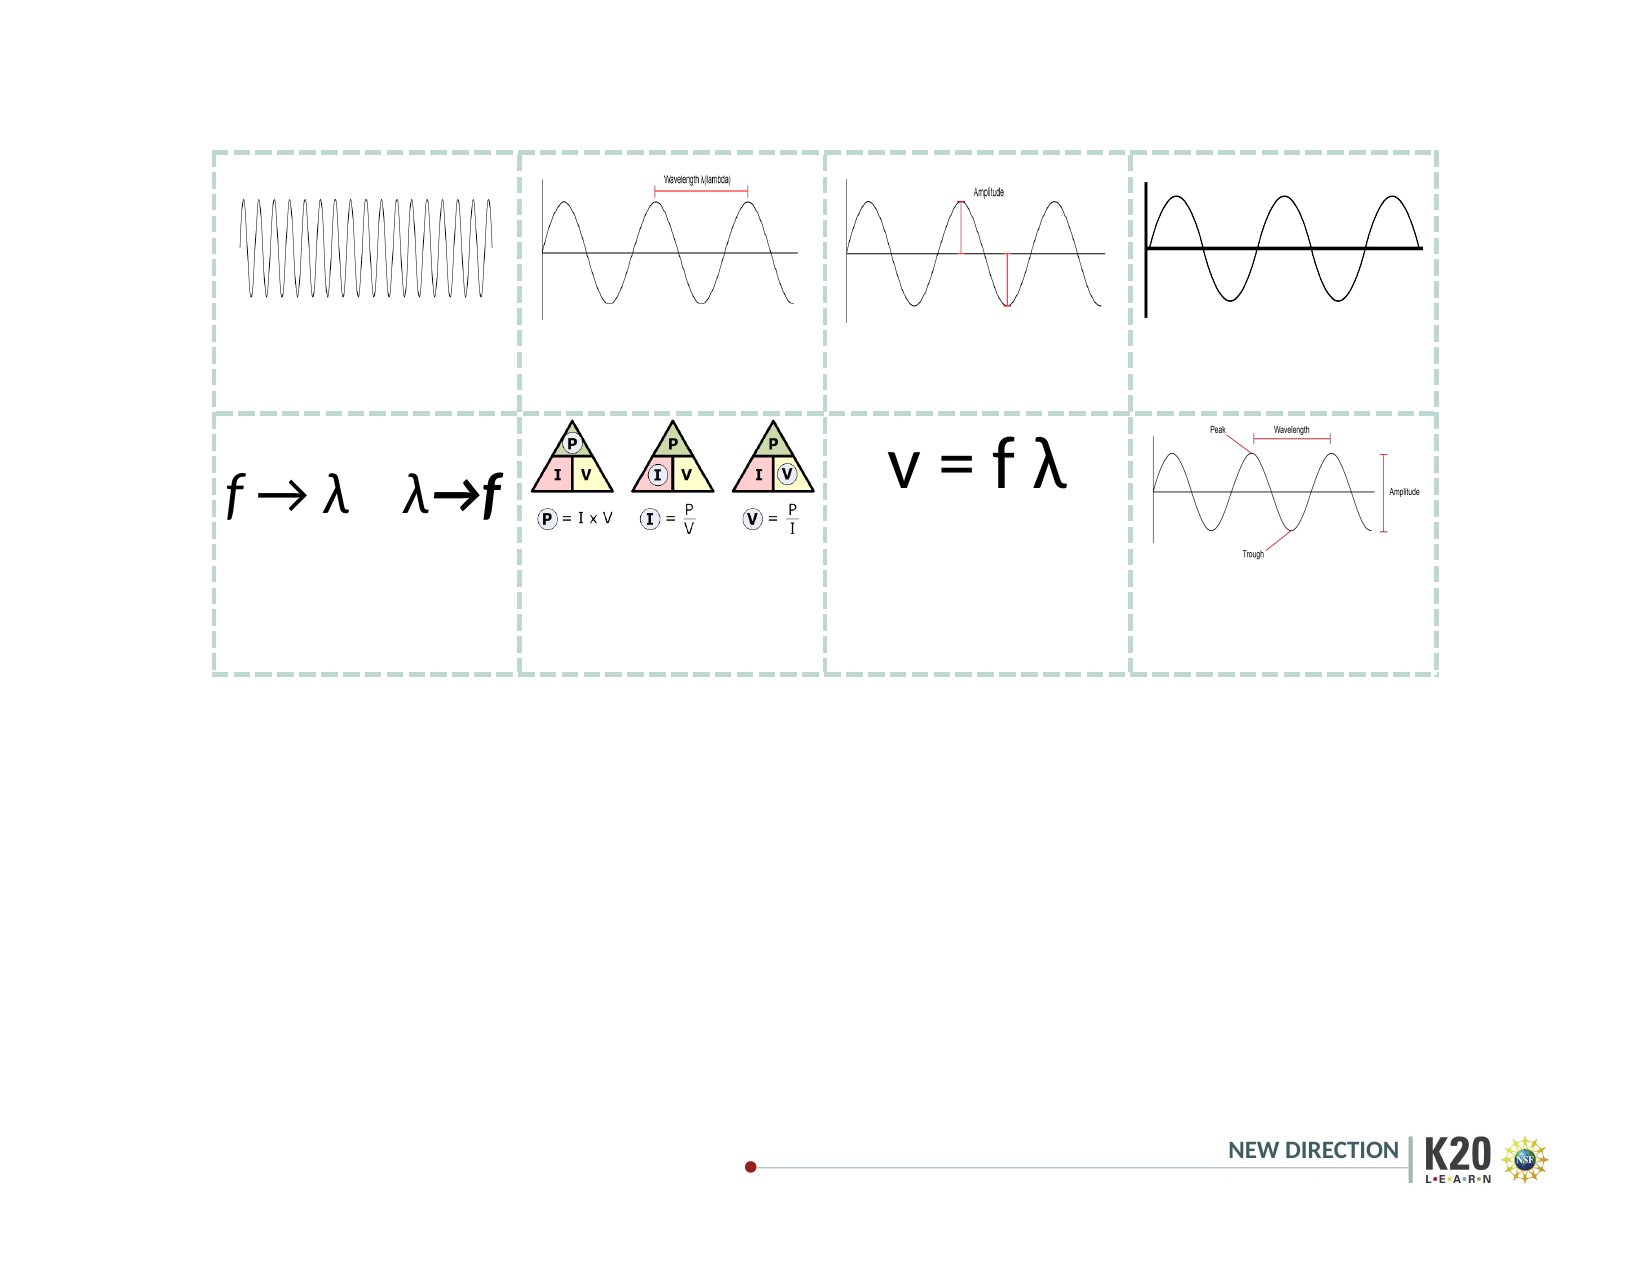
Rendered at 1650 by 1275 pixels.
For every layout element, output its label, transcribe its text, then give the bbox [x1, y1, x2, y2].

picture [1141, 154, 1423, 347]
picture [1141, 415, 1423, 561]
table_cell f → λ λ→f [214, 411, 519, 672]
table_cell [214, 150, 519, 411]
table_cell [1131, 411, 1436, 672]
picture [530, 419, 815, 539]
picture [745, 1133, 1555, 1186]
table_cell [519, 150, 825, 411]
table_cell [519, 411, 825, 672]
table_cell [825, 150, 1131, 411]
picture [836, 154, 1118, 342]
picture [530, 154, 809, 338]
table_cell v = f λ [825, 411, 1131, 672]
picture [225, 154, 507, 331]
table_cell [1131, 150, 1436, 411]
